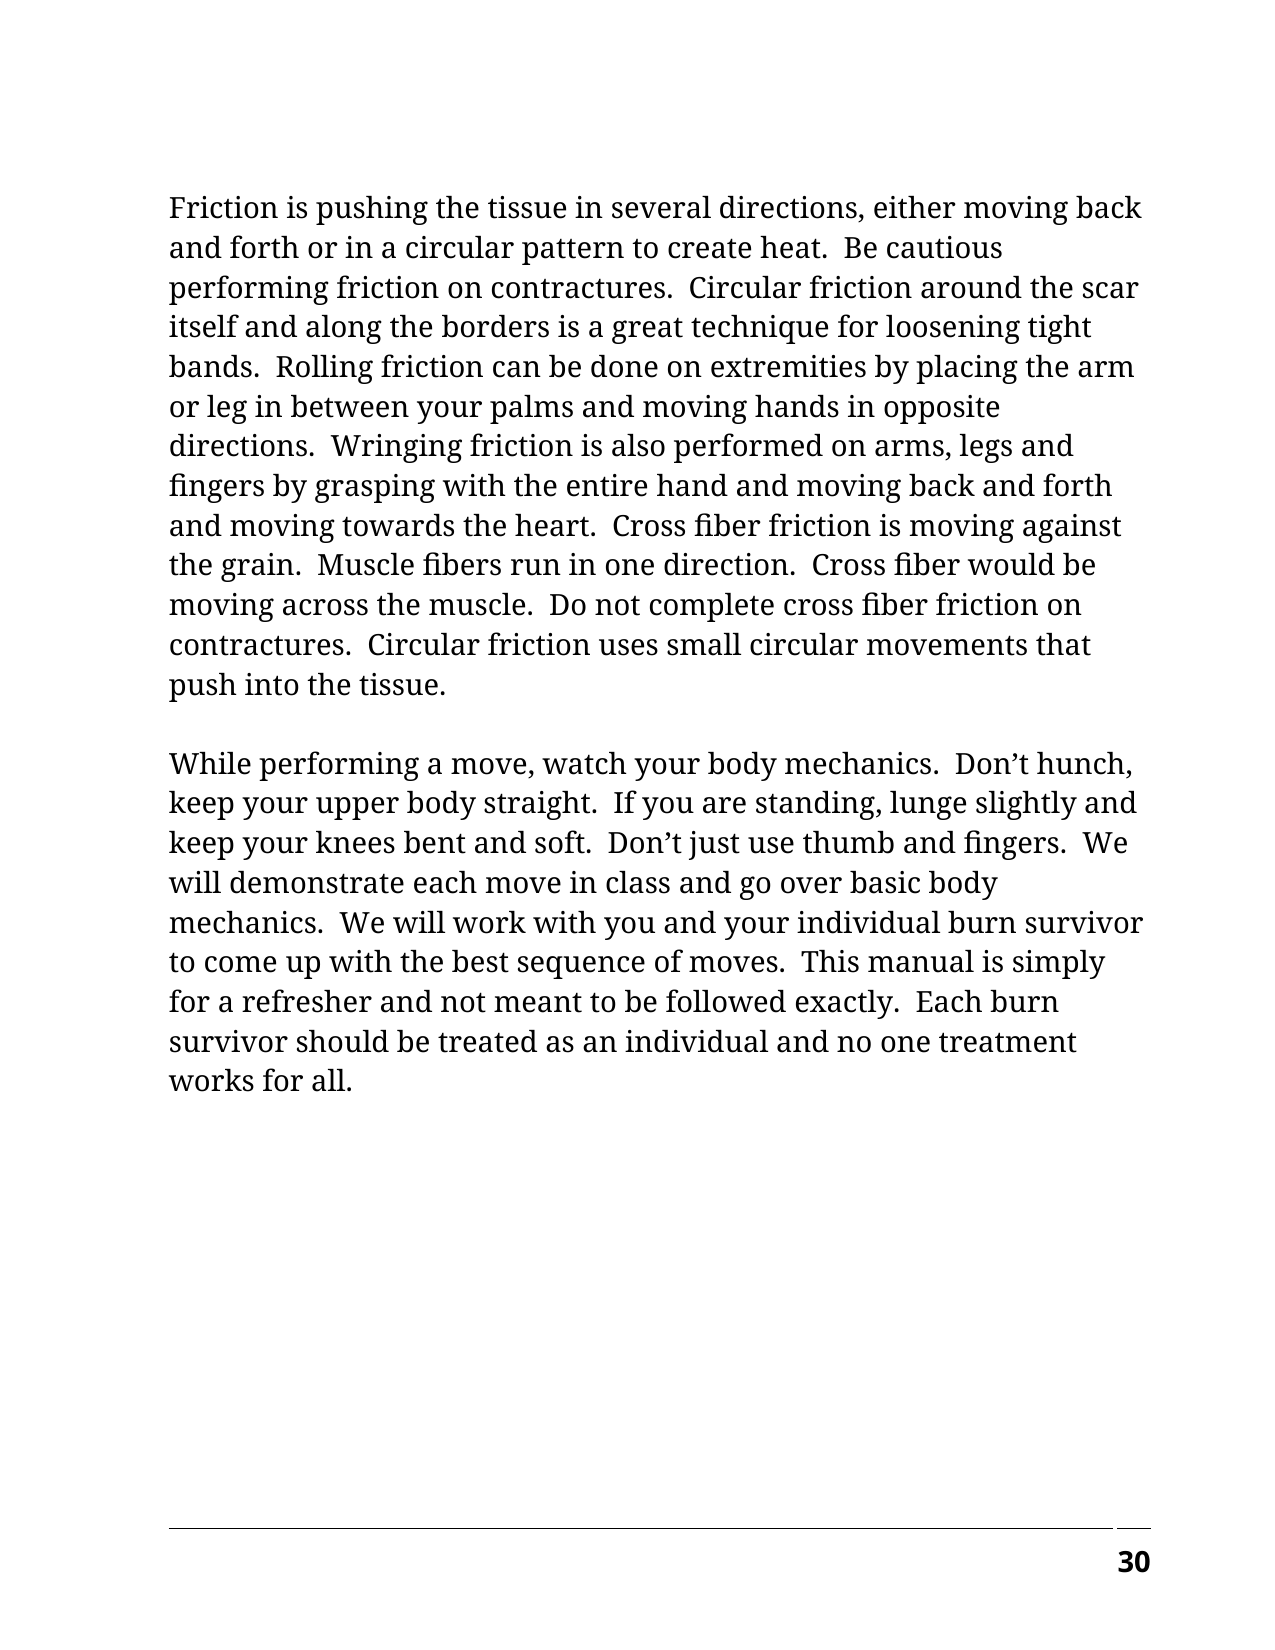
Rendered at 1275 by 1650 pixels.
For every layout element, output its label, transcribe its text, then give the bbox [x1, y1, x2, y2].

text While performing a move, watch your body mechanics. Don’t hunch, keep your upper body straight. If you are standing, lunge slightly and keep your knees bent and soft. Don’t just use thumb and fingers. We will demonstrate each move in class and go over basic body mechanics. We will work with you and your individual burn survivor to come up with the best sequence of moves. This manual is simply for a refresher and not meant to be followed exactly. Each burn survivor should be treated as an individual and no one treatment works for all. [169, 743, 1151, 1100]
text Friction is pushing the tissue in several directions, either moving back and forth or in a circular pattern to create heat. Be cautious performing friction on contractures. Circular friction around the scar itself and along the borders is a great technique for loosening tight bands. Rolling friction can be done on extremities by placing the arm or leg in between your palms and moving hands in opposite directions. Wringing friction is also performed on arms, legs and fingers by grasping with the entire hand and moving back and forth and moving towards the heart. Cross fiber friction is moving against the grain. Muscle fibers run in one direction. Cross fiber would be moving across the muscle. Do not complete cross fiber friction on contractures. Circular friction uses small circular movements that push into the tissue. [169, 187, 1151, 703]
